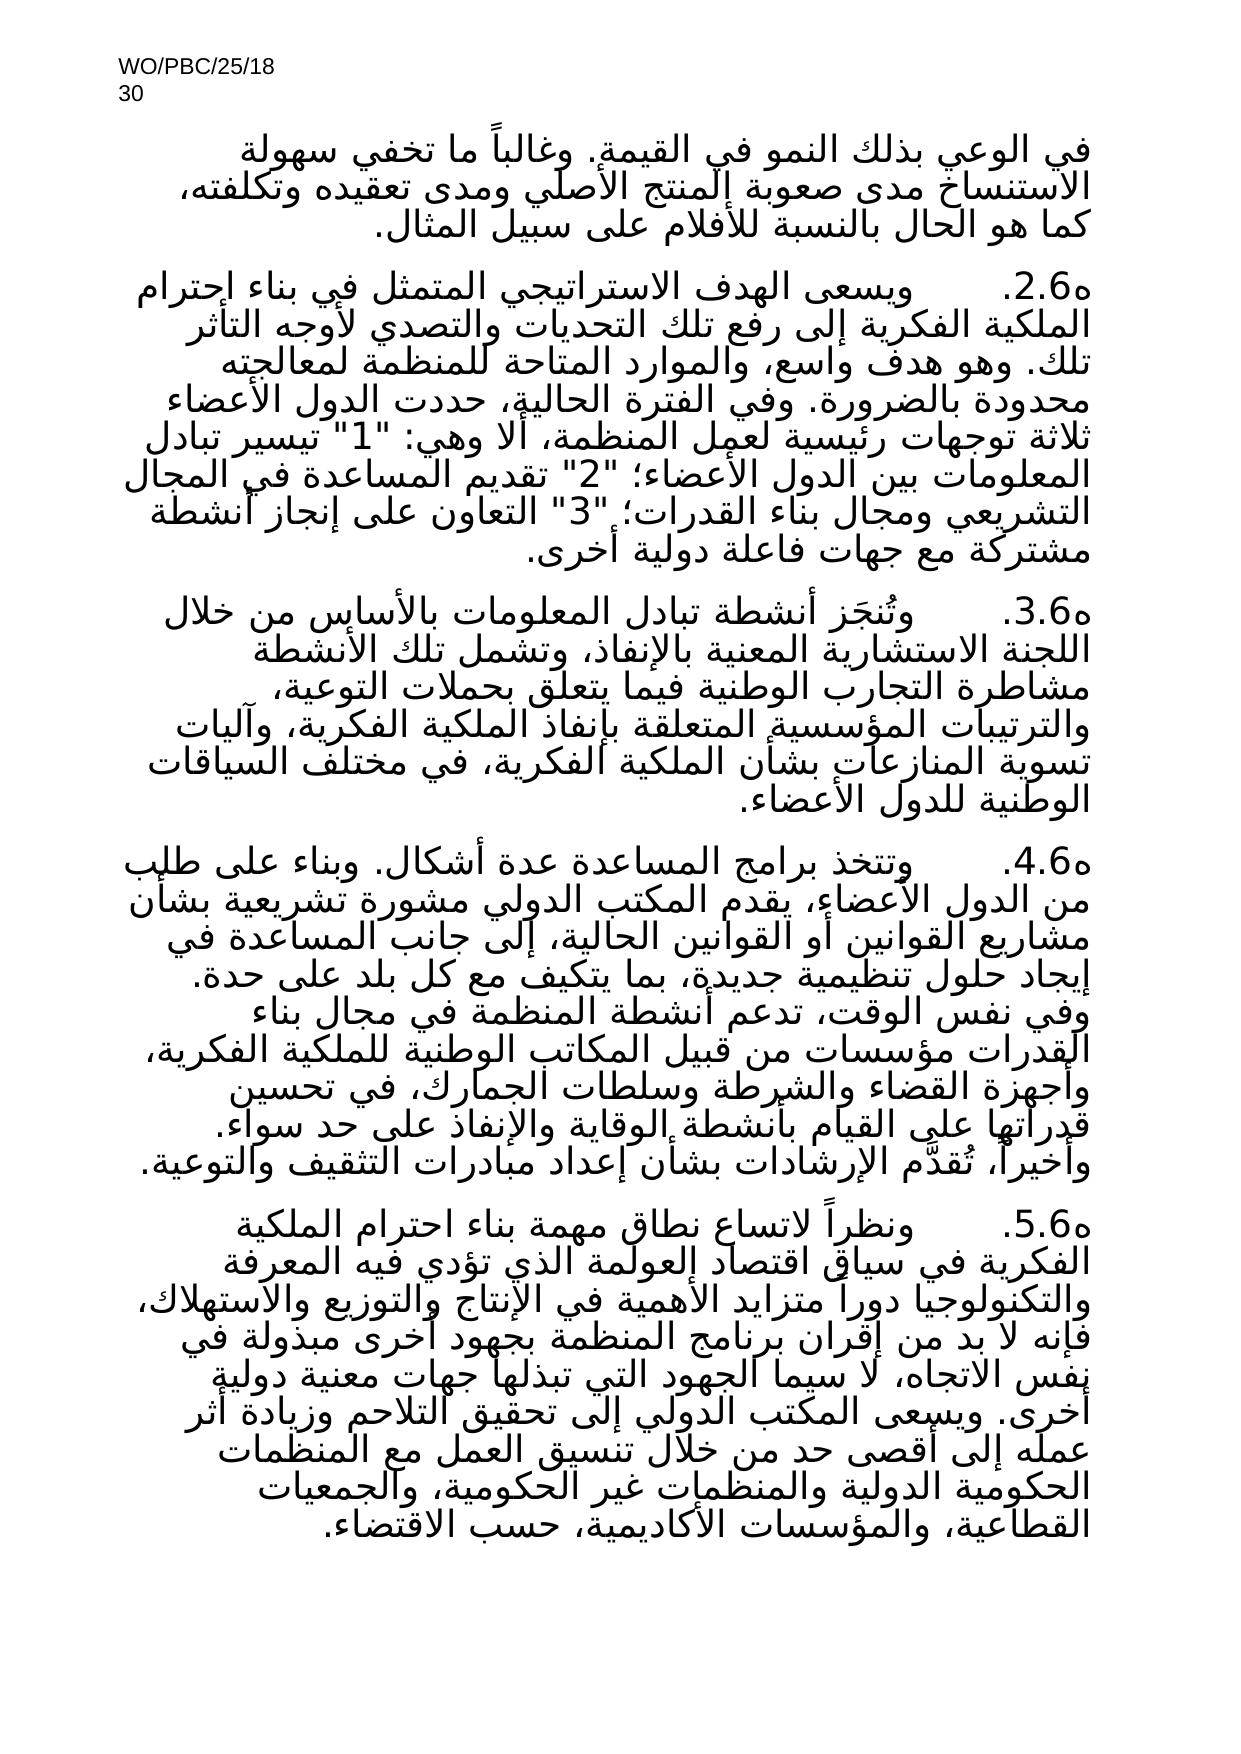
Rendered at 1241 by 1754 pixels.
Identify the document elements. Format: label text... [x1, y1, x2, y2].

text ه4.6. وتتخذ برامج المساعدة عدة أشكال. وبناء على طلب من الدول الأعضاء، يقدم المكتب الدولي مشورة تشريعية بشأن مشاريع القوانين أو القوانين الحالية، إلى جانب المساعدة في إيجاد حلول تنظيمية جديدة، بما يتكيف مع كل بلد على حدة. وفي نفس الوقت، تدعم أنشطة المنظمة في مجال بناء القدرات مؤسسات من قبيل المكاتب الوطنية للملكية الفكرية، وأجهزة القضاء والشرطة وسلطات الجمارك، في تحسين قدراتها على القيام بأنشطة الوقاية والإنفاذ على حد سواء. وأخيراً، تُقدَّم الإرشادات بشأن إعداد مبادرات التثقيف والتوعية. [118, 845, 1092, 1182]
text ه2.6. ويسعى الهدف الاستراتيجي المتمثل في بناء احترام الملكية الفكرية إلى رفع تلك التحديات والتصدي لأوجه التأثر تلك. وهو هدف واسع، والموارد المتاحة للمنظمة لمعالجته محدودة بالضرورة. وفي الفترة الحالية، حددت الدول الأعضاء ثلاثة توجهات رئيسية لعمل المنظمة، ألا وهي: "1" تيسير تبادل المعلومات بين الدول الأعضاء؛ "2" تقديم المساعدة في المجال التشريعي ومجال بناء القدرات؛ "3" التعاون على إنجاز أنشطة مشتركة مع جهات فاعلة دولية أخرى. [118, 270, 1092, 570]
text ه5.6. ونظراً لاتساع نطاق مهمة بناء احترام الملكية الفكرية في سياق اقتصاد العولمة الذي تؤدي فيه المعرفة والتكنولوجيا دوراً متزايد الأهمية في الإنتاج والتوزيع والاستهلاك، فإنه لا بد من إقران برنامج المنظمة بجهود أخرى مبذولة في نفس الاتجاه، لا سيما الجهود التي تبذلها جهات معنية دولية أخرى. ويسعى المكتب الدولي إلى تحقيق التلاحم وزيادة أثر عمله إلى أقصى حد من خلال تنسيق العمل مع المنظمات الحكومية الدولية والمنظمات غير الحكومية، والجمعيات القطاعية، والمؤسسات الأكاديمية، حسب الاقتضاء. [118, 1207, 1092, 1545]
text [118, 132, 1092, 245]
text ه3.6. وتُنجَز أنشطة تبادل المعلومات بالأساس من خلال اللجنة الاستشارية المعنية بالإنفاذ، وتشمل تلك الأنشطة مشاطرة التجارب الوطنية فيما يتعلق بحملات التوعية، والترتيبات المؤسسية المتعلقة بإنفاذ الملكية الفكرية، وآليات تسوية المنازعات بشأن الملكية الفكرية، في مختلف السياقات الوطنية للدول الأعضاء. [118, 595, 1092, 820]
